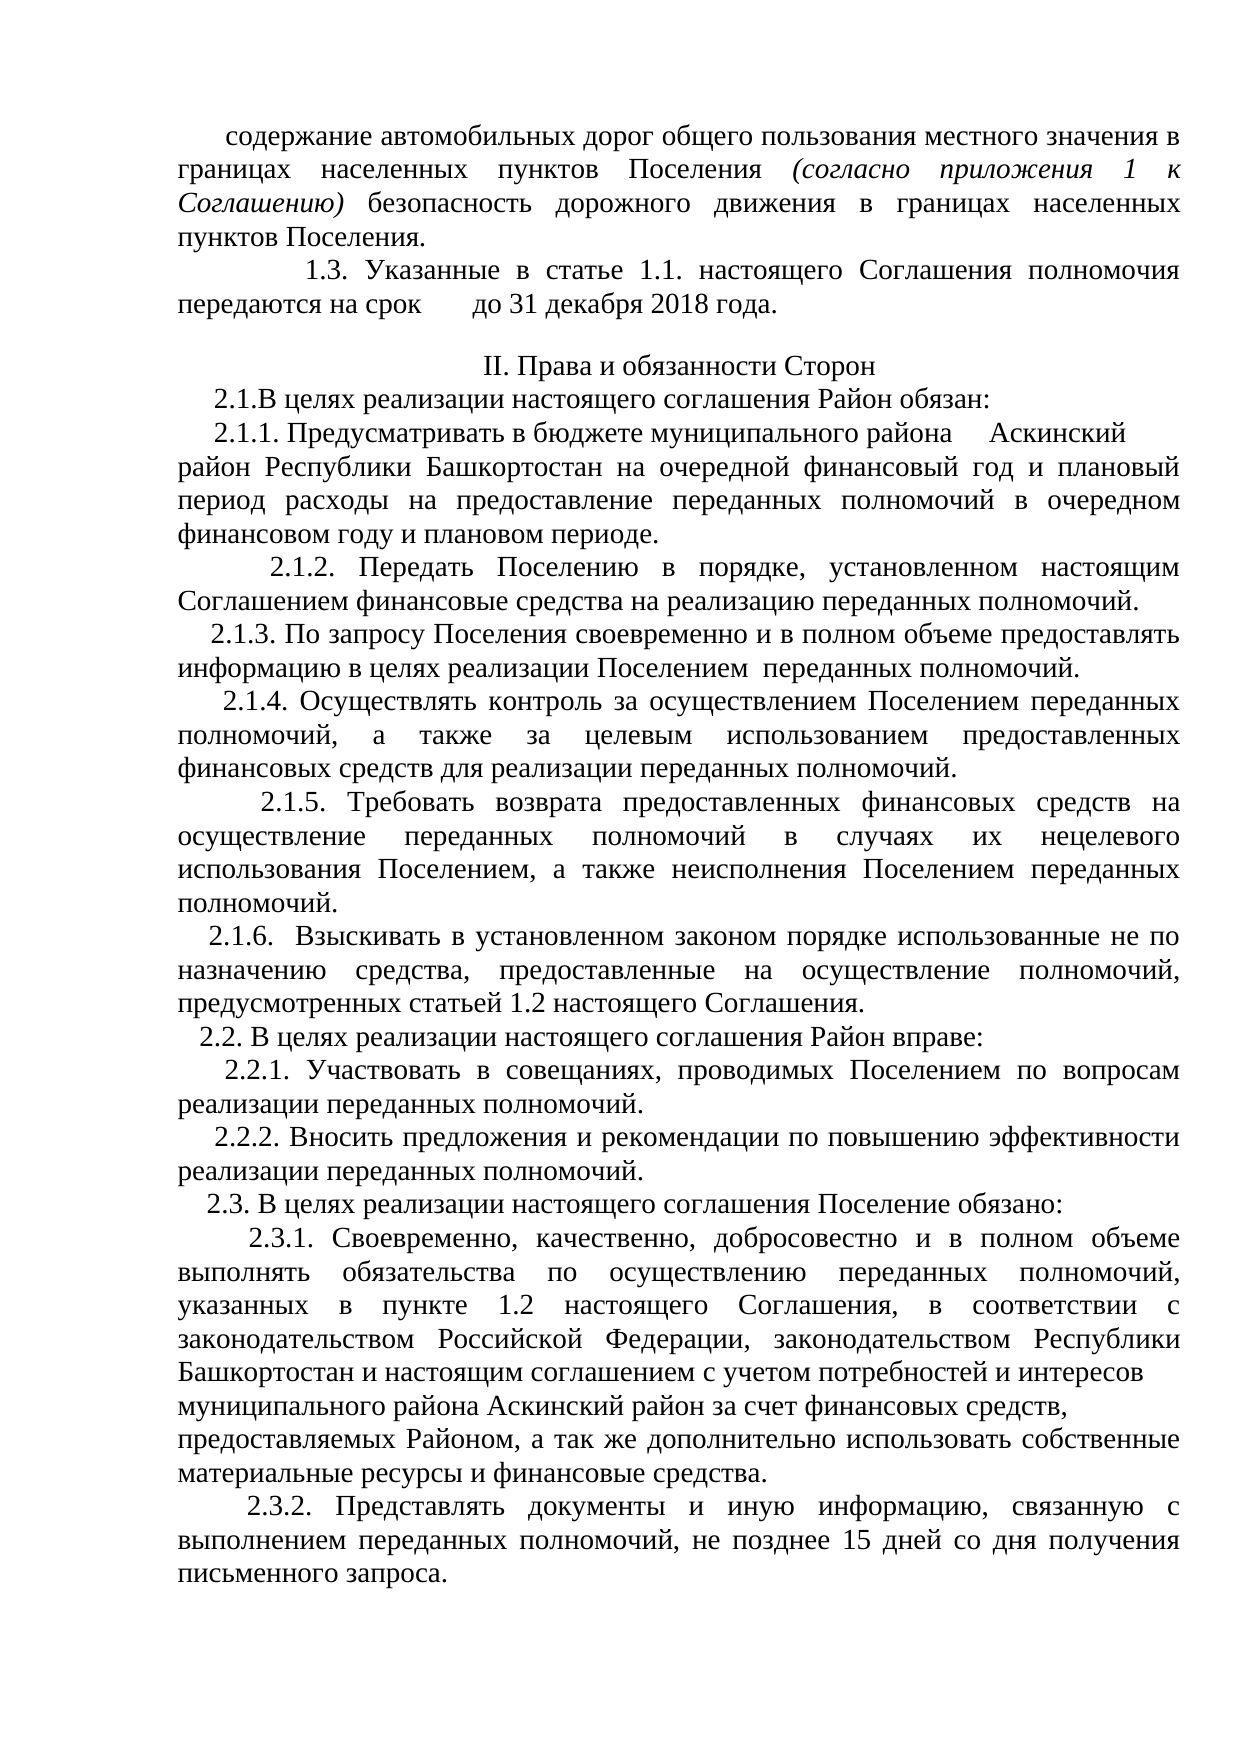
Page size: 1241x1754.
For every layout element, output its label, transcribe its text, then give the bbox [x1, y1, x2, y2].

text 2.1.6. Взыскивать в установленном законом порядке использованные не по назначению средства, предоставленные на осуществление полномочий, предусмотренных статьей 1.2 настоящего Соглашения. [177, 918, 1181, 1019]
text 2.2.2. Вносить предложения и рекомендации по повышению эффективности реализации переданных полномочий. [177, 1119, 1181, 1187]
text 2.3.1. Своевременно, качественно, добросовестно и в полном объеме выполнять обязательства по осуществлению переданных полномочий, указанных в пункте 1.2 настоящего Соглашения, в соответствии с законодательством Российской Федерации, законодательством Республики Башкортостан и настоящим соглашением с учетом потребностей и интересов [177, 1220, 1181, 1388]
text 2.1.1. Предусматривать в бюджете муниципального района Аскинский район Республики Башкортостан на очередной финансовый год и плановый период расходы на предоставление переданных полномочий в очередном финансовом году и плановом периоде. [177, 415, 1181, 549]
text 2.1.5. Требовать возврата предоставленных финансовых средств на осуществление переданных полномочий в случаях их нецелевого использования Поселением, а также неисполнения Поселением переданных полномочий. [177, 784, 1181, 918]
text 2.1.4. Осуществлять контроль за осуществлением Поселением переданных полномочий, а также за целевым использованием предоставленных финансовых средств для реализации переданных полномочий. [177, 683, 1181, 784]
text 2.3. В целях реализации настоящего соглашения Поселение обязано: [177, 1187, 1181, 1220]
text 1.3. Указанные в статье 1.1. настоящего Соглашения полномочия передаются на срок до 31 декабря 2018 года. [177, 252, 1181, 319]
text II. Права и обязанности Сторон [177, 348, 1181, 382]
text 2.3.2. Представлять документы и иную информацию, связанную с выполнением переданных полномочий, не позднее 15 дней со дня получения письменного запроса. [177, 1488, 1181, 1589]
text 2.1.В целях реализации настоящего соглашения Район обязан: [177, 382, 1181, 415]
text содержание автомобильных дорог общего пользования местного значения в границах населенных пунктов Поселения (согласно приложения 1 к Соглашению) безопасность дорожного движения в границах населенных пунктов Поселения. [177, 118, 1181, 252]
text предоставляемых Районом, а так же дополнительно использовать собственные материальные ресурсы и финансовые средства. [177, 1421, 1181, 1488]
text 2.1.2. Передать Поселению в порядке, установленном настоящим Соглашением финансовые средства на реализацию переданных полномочий. [177, 549, 1181, 616]
text 2.1.3. По запросу Поселения своевременно и в полном объеме предоставлять информацию в целях реализации Поселением переданных полномочий. [177, 616, 1181, 683]
text муниципального района Аскинский район за счет финансовых средств, [177, 1388, 1181, 1421]
text 2.2.1. Участвовать в совещаниях, проводимых Поселением по вопросам реализации переданных полномочий. [177, 1052, 1181, 1119]
text 2.2. В целях реализации настоящего соглашения Район вправе: [177, 1019, 1181, 1052]
